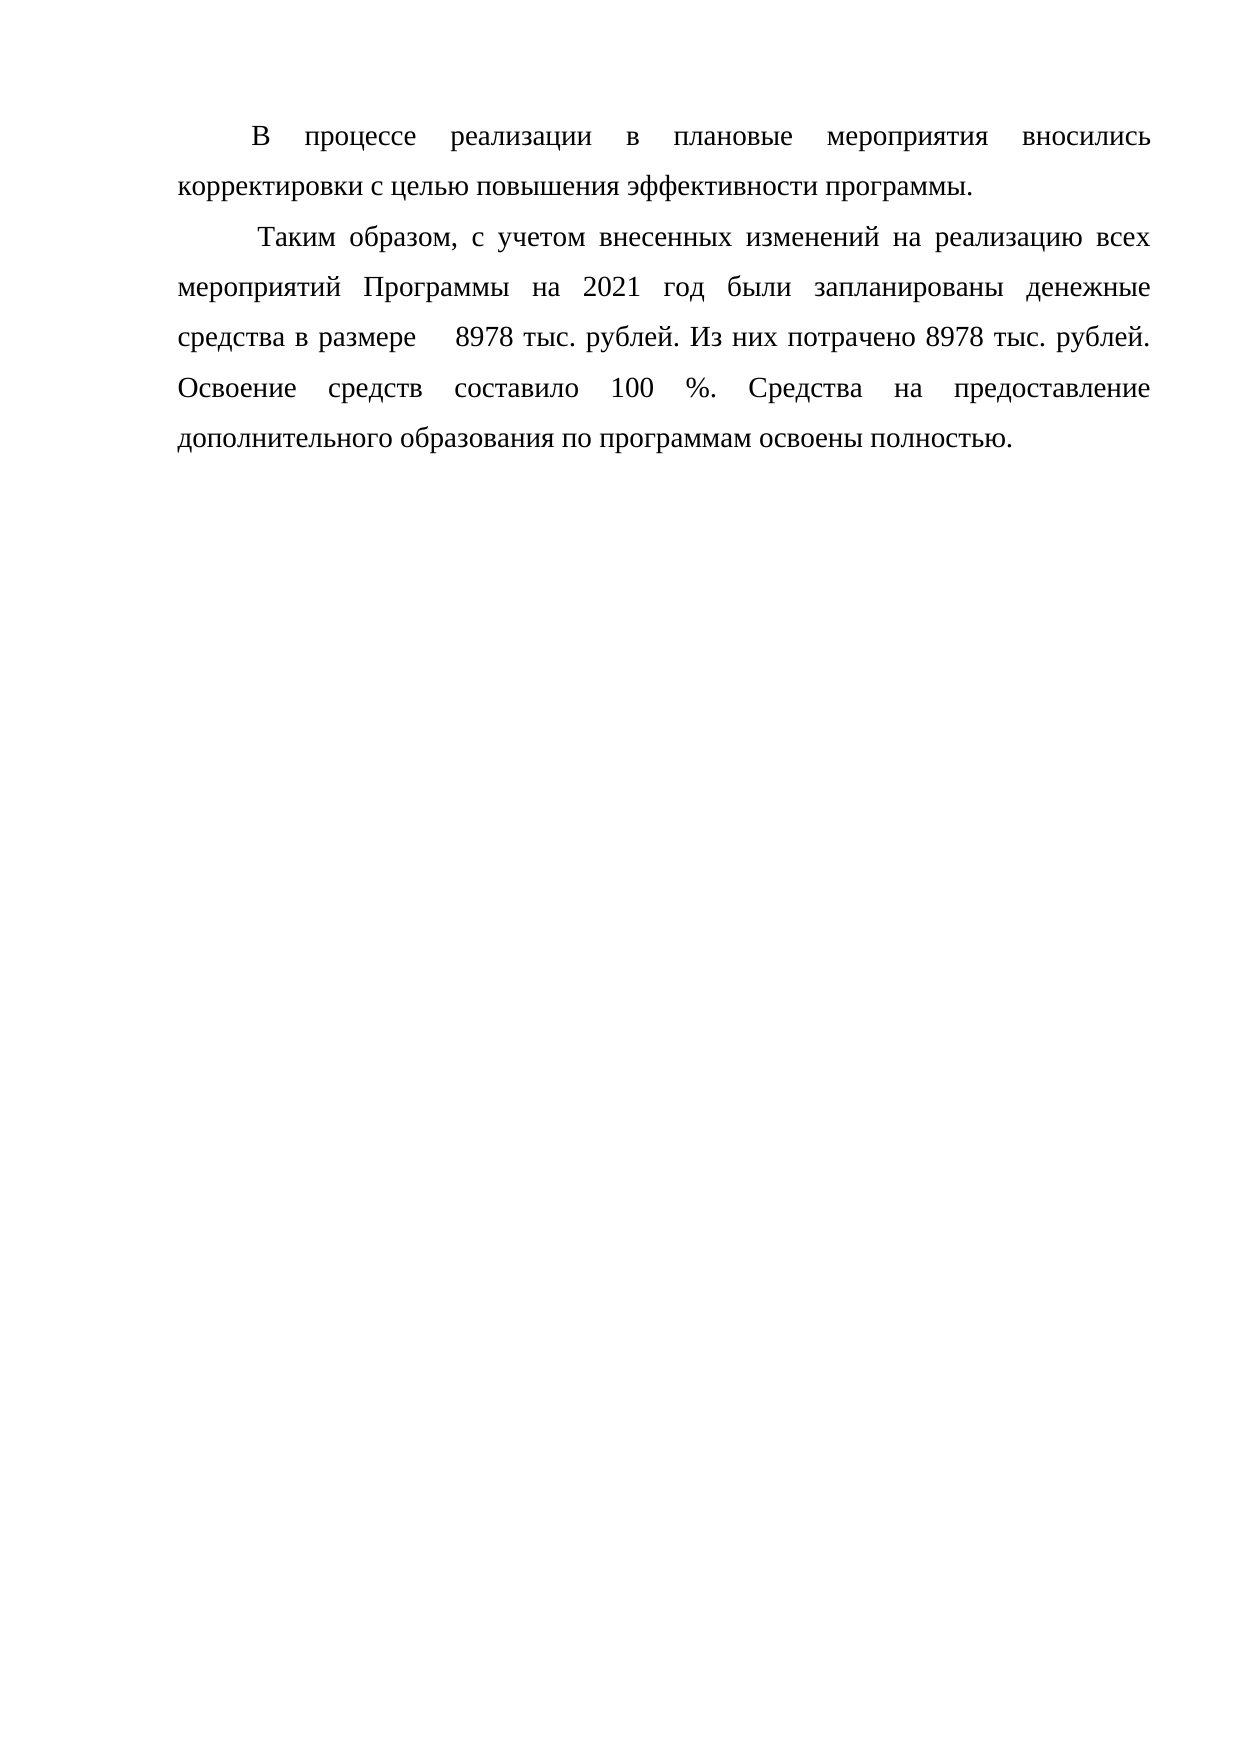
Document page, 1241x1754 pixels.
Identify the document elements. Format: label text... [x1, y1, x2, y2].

text В процессе реализации в плановые мероприятия вносились корректировки с целью повышения эффективности программы. [177, 118, 1152, 202]
text Таким образом, с учетом внесенных изменений на реализацию всех мероприятий Программы на 2021 год были запланированы денежные средства в размере 8978 тыс. рублей. Из них потрачено 8978 тыс. рублей. Освоение средств составило 100 %. Средства на предоставление дополнительного образования по программам освоены полностью. [177, 219, 1152, 453]
